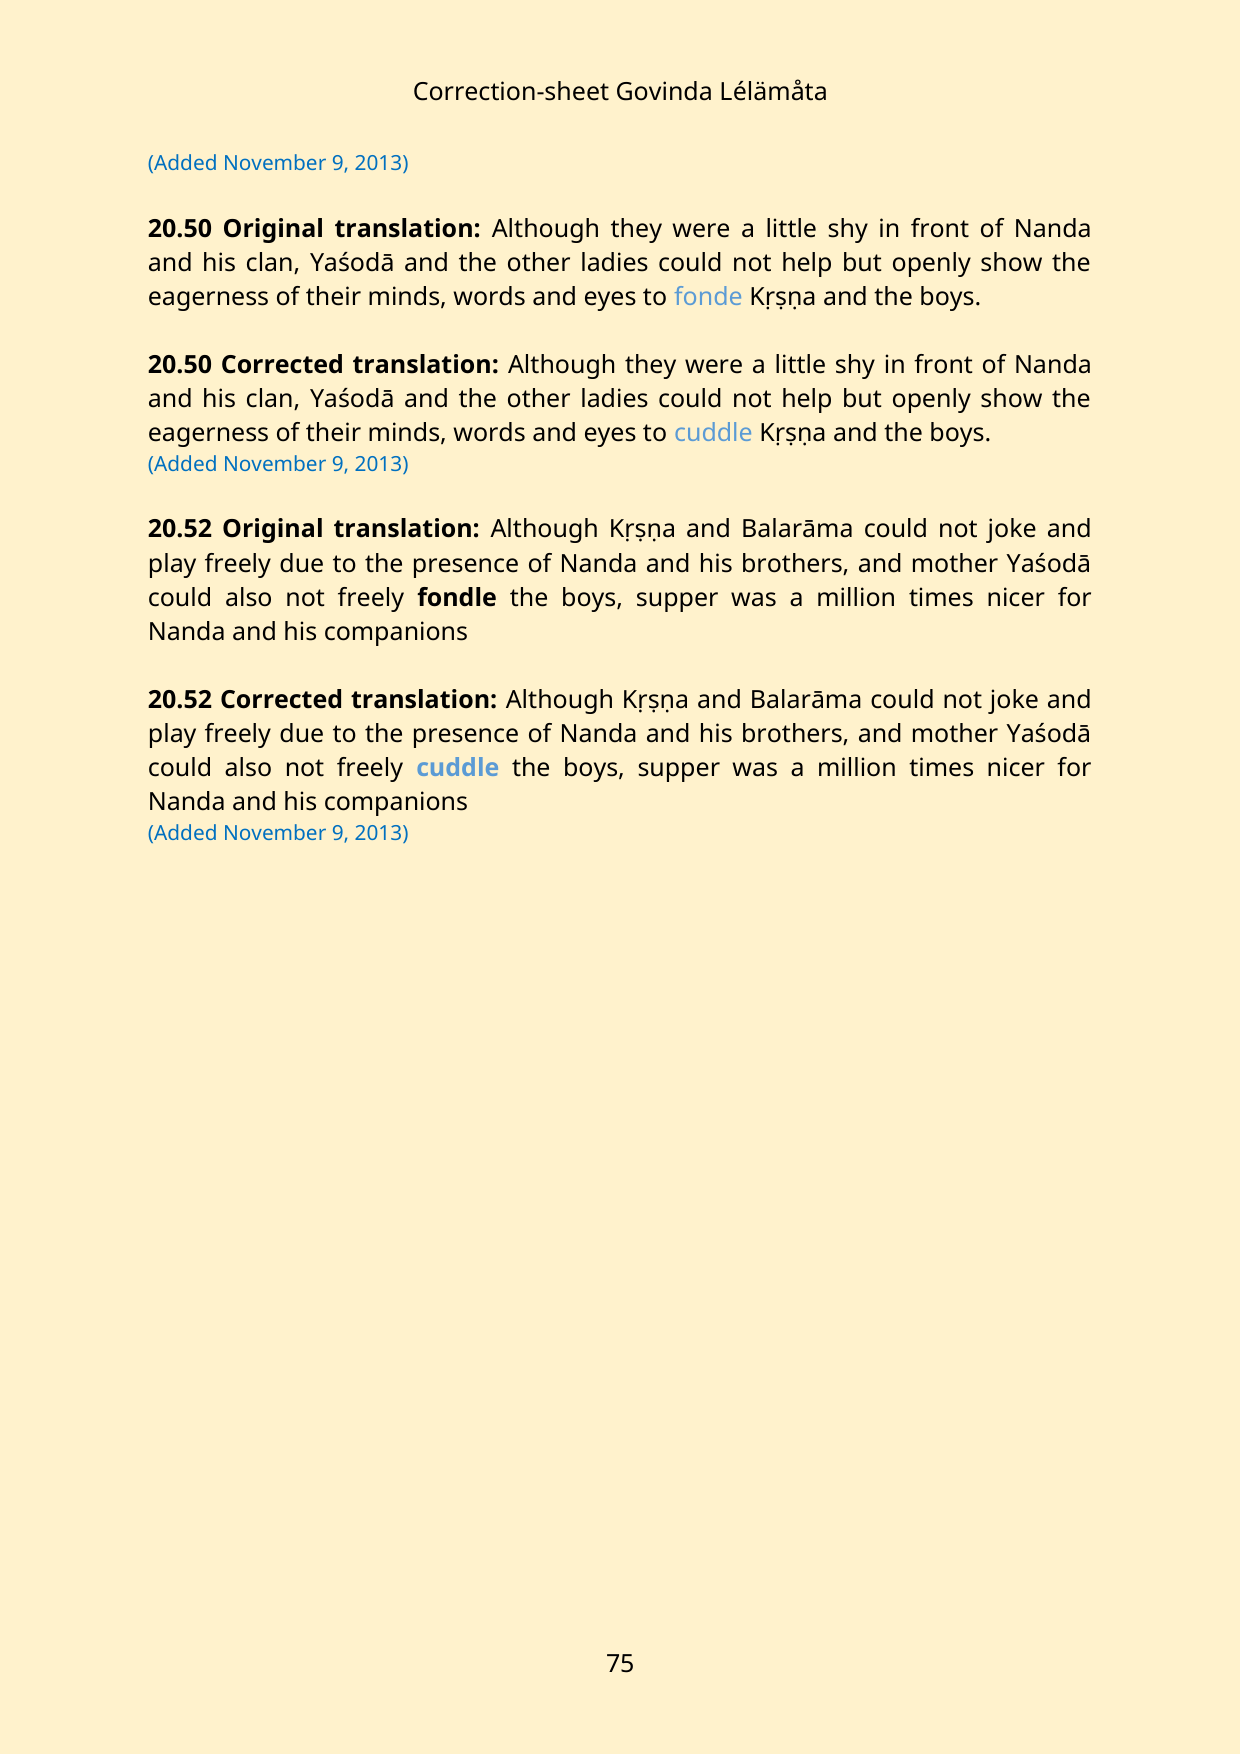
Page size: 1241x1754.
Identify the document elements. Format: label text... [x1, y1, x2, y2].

text (Added November 9, 2013) [148, 148, 1092, 176]
text (Added November 9, 2013) [148, 449, 1092, 477]
text 20.52 Original translation: Although Kṛṣṇa and Balarāma could not joke and play freely due to the presence of Nanda and his brothers, and mother Yaśodā could also not freely fondle the boys, supper was a million times nicer for Nanda and his companions [148, 511, 1092, 647]
text 20.52 Corrected translation: Although Kṛṣṇa and Balarāma could not joke and play freely due to the presence of Nanda and his brothers, and mother Yaśodā could also not freely cuddle the boys, supper was a million times nicer for Nanda and his companions [148, 681, 1092, 818]
text 20.50 Original translation: Although they were a little shy in front of Nanda and his clan, Yaśodā and the other ladies could not help but openly show the eagerness of their minds, words and eyes to fonde Kṛṣṇa and the boys. [148, 210, 1092, 312]
text (Added November 9, 2013) [148, 818, 1092, 846]
text 20.50 Corrected translation: Although they were a little shy in front of Nanda and his clan, Yaśodā and the other ladies could not help but openly show the eagerness of their minds, words and eyes to cuddle Kṛṣṇa and the boys. [148, 346, 1092, 449]
